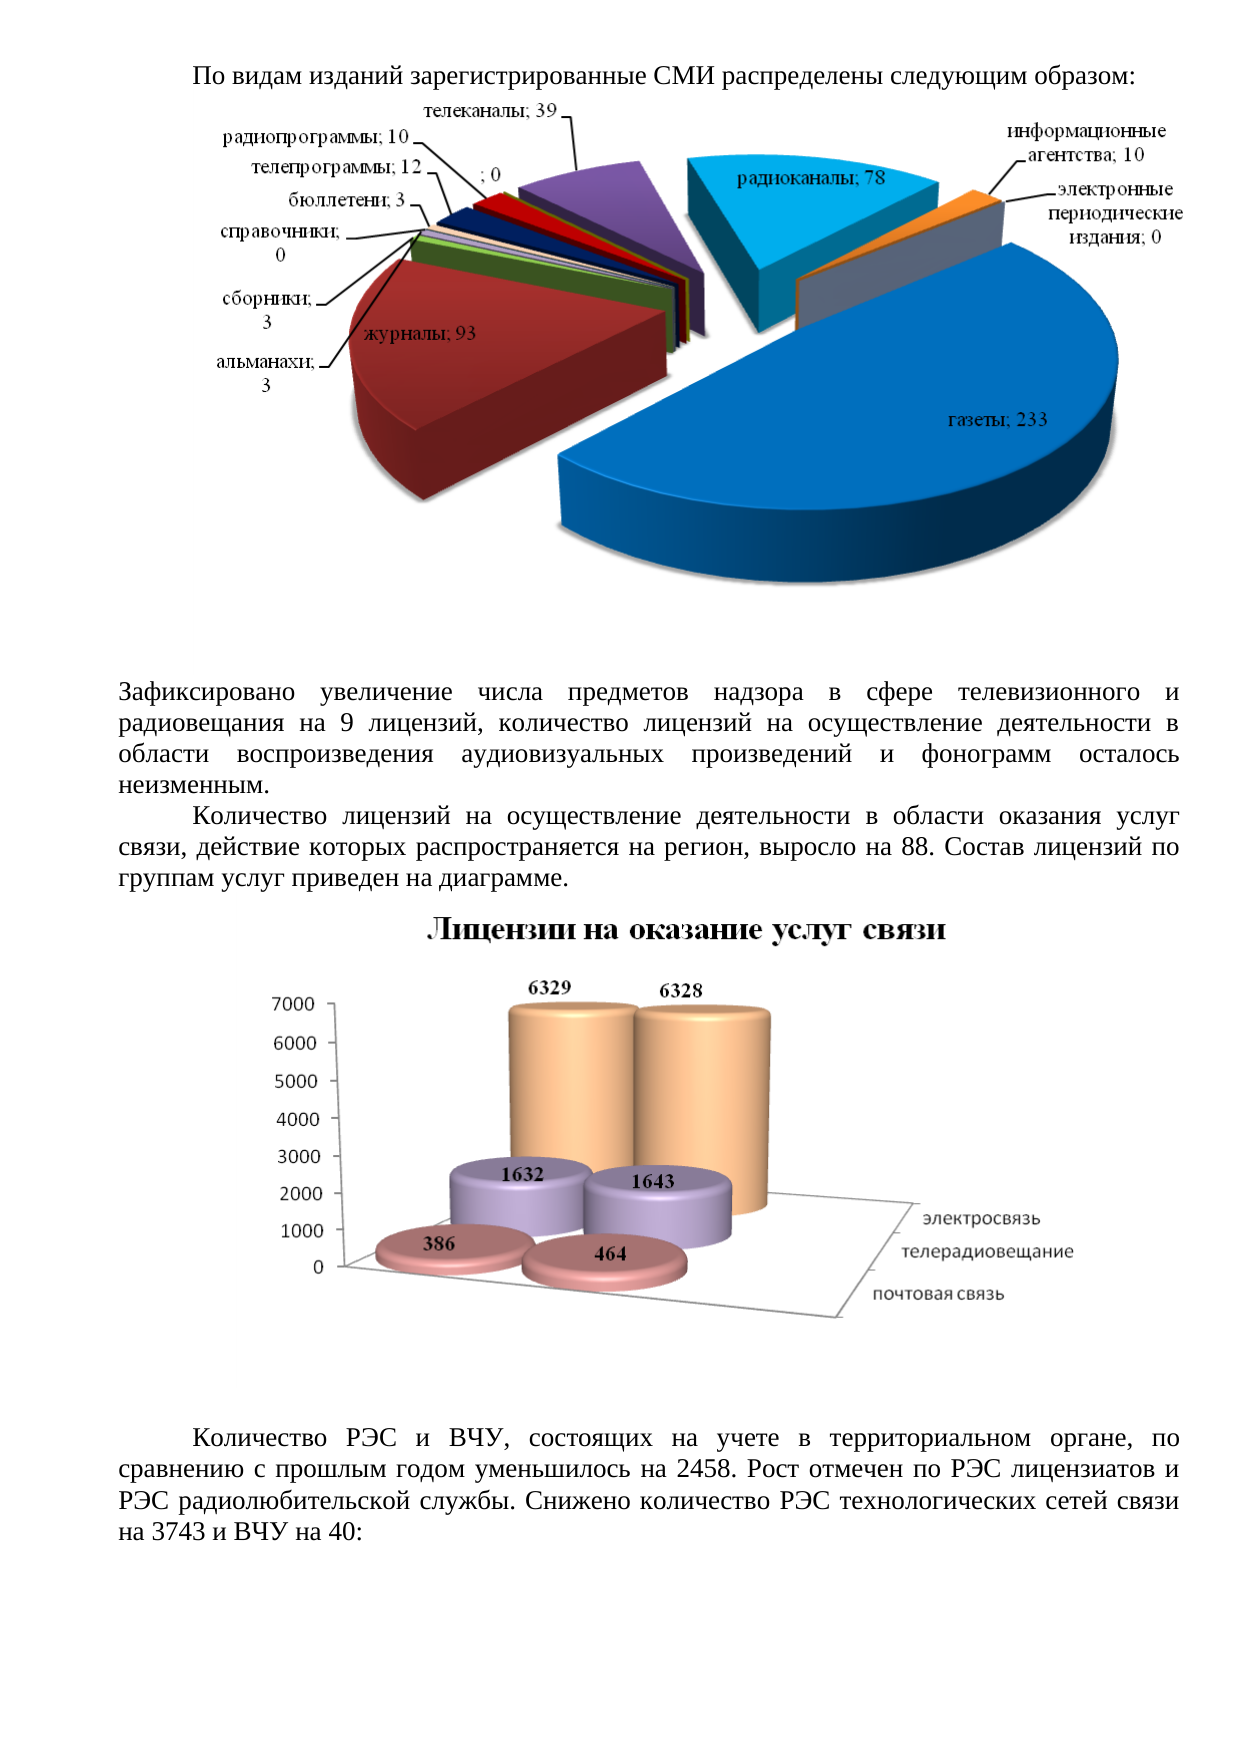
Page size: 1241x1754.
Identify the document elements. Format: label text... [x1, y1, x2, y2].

picture [235, 892, 1138, 1388]
text По видам изданий зарегистрированные СМИ распределены следующим образом: [118, 59, 1181, 90]
picture [192, 90, 1241, 675]
text Количество лицензий на осуществление деятельности в области оказания услуг связи, действие которых распространяется на регион, выросло на 88. Состав лицензий по группам услуг приведен на диаграмме. [118, 799, 1181, 893]
text Количество РЭС и ВЧУ, состоящих на учете в территориальном органе, по сравнению с прошлым годом уменьшилось на 2458. Рост отмечен по РЭС лицензиатов и РЭС радиолюбительской службы. Снижено количество РЭС технологических сетей связи на 3743 и ВЧУ на 40: [118, 1421, 1181, 1546]
